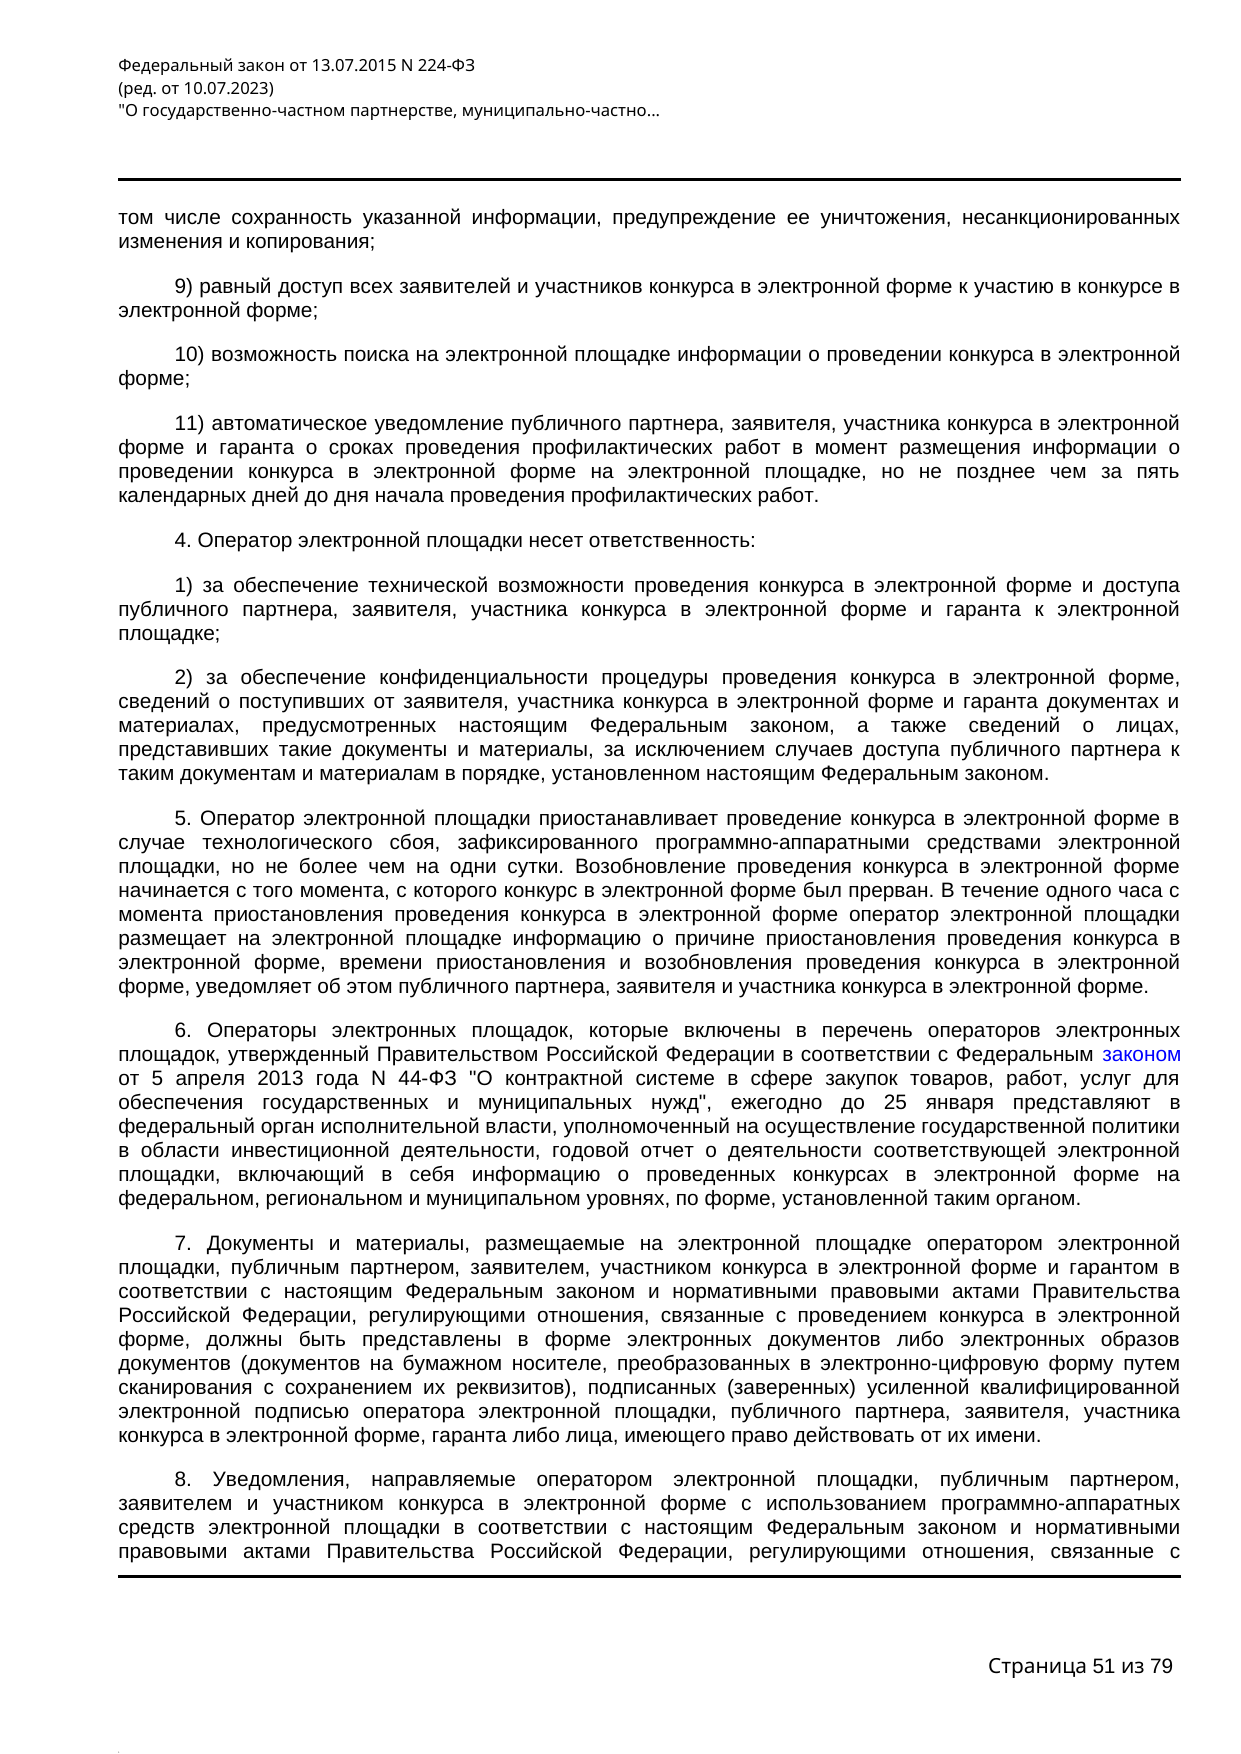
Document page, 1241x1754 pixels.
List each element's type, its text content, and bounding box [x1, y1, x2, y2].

text 10) возможность поиска на электронной площадке информации о проведении конкурса в электронной форме; [118, 342, 1181, 390]
text 1) за обеспечение технической возможности проведения конкурса в электронной форме и доступа публичного партнера, заявителя, участника конкурса в электронной форме и гаранта к электронной площадке; [118, 572, 1181, 644]
text 4. Оператор электронной площадки несет ответственность: [118, 528, 1181, 552]
text 6. Операторы электронных площадок, которые включены в перечень операторов электронных площадок, утвержденный Правительством Российской Федерации в соответствии с Федеральным законом от 5 апреля 2013 года N 44-ФЗ "О контрактной системе в сфере закупок товаров, работ, услуг для обеспечения государственных и муниципальных нужд", ежегодно до 25 января представляют в федеральный орган исполнительной власти, уполномоченный на осуществление государственной политики в области инвестиционной деятельности, годовой отчет о деятельности соответствующей электронной площадки, включающий в себя информацию о проведенных конкурсах в электронной форме на федеральном, региональном и муниципальном уровнях, по форме, установленной таким органом. [118, 1018, 1181, 1210]
text 2) за обеспечение конфиденциальности процедуры проведения конкурса в электронной форме, сведений о поступивших от заявителя, участника конкурса в электронной форме и гаранта документах и материалах, предусмотренных настоящим Федеральным законом, а также сведений о лицах, представивших такие документы и материалы, за исключением случаев доступа публичного партнера к таким документам и материалам в порядке, установленном настоящим Федеральным законом. [118, 665, 1181, 785]
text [118, 205, 1181, 253]
text 7. Документы и материалы, размещаемые на электронной площадке оператором электронной площадки, публичным партнером, заявителем, участником конкурса в электронной форме и гарантом в соответствии с настоящим Федеральным законом и нормативными правовыми актами Правительства Российской Федерации, регулирующими отношения, связанные с проведением конкурса в электронной форме, должны быть представлены в форме электронных документов либо электронных образов документов (документов на бумажном носителе, преобразованных в электронно-цифровую форму путем сканирования с сохранением их реквизитов), подписанных (заверенных) усиленной квалифицированной электронной подписью оператора электронной площадки, публичного партнера, заявителя, участника конкурса в электронной форме, гаранта либо лица, имеющего право действовать от их имени. [118, 1231, 1181, 1446]
text 5. Оператор электронной площадки приостанавливает проведение конкурса в электронной форме в случае технологического сбоя, зафиксированного программно-аппаратными средствами электронной площадки, но не более чем на одни сутки. Возобновление проведения конкурса в электронной форме начинается с того момента, с которого конкурс в электронной форме был прерван. В течение одного часа с момента приостановления проведения конкурса в электронной форме оператор электронной площадки размещает на электронной площадке информацию о причине приостановления проведения конкурса в электронной форме, времени приостановления и возобновления проведения конкурса в электронной форме, уведомляет об этом публичного партнера, заявителя и участника конкурса в электронной форме. [118, 806, 1181, 997]
text 9) равный доступ всех заявителей и участников конкурса в электронной форме к участию в конкурсе в электронной форме; [118, 273, 1181, 321]
text 11) автоматическое уведомление публичного партнера, заявителя, участника конкурса в электронной форме и гаранта о сроках проведения профилактических работ в момент размещения информации о проведении конкурса в электронной форме на электронной площадке, но не позднее чем за пять календарных дней до дня начала проведения профилактических работ. [118, 411, 1181, 507]
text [118, 1467, 1181, 1563]
